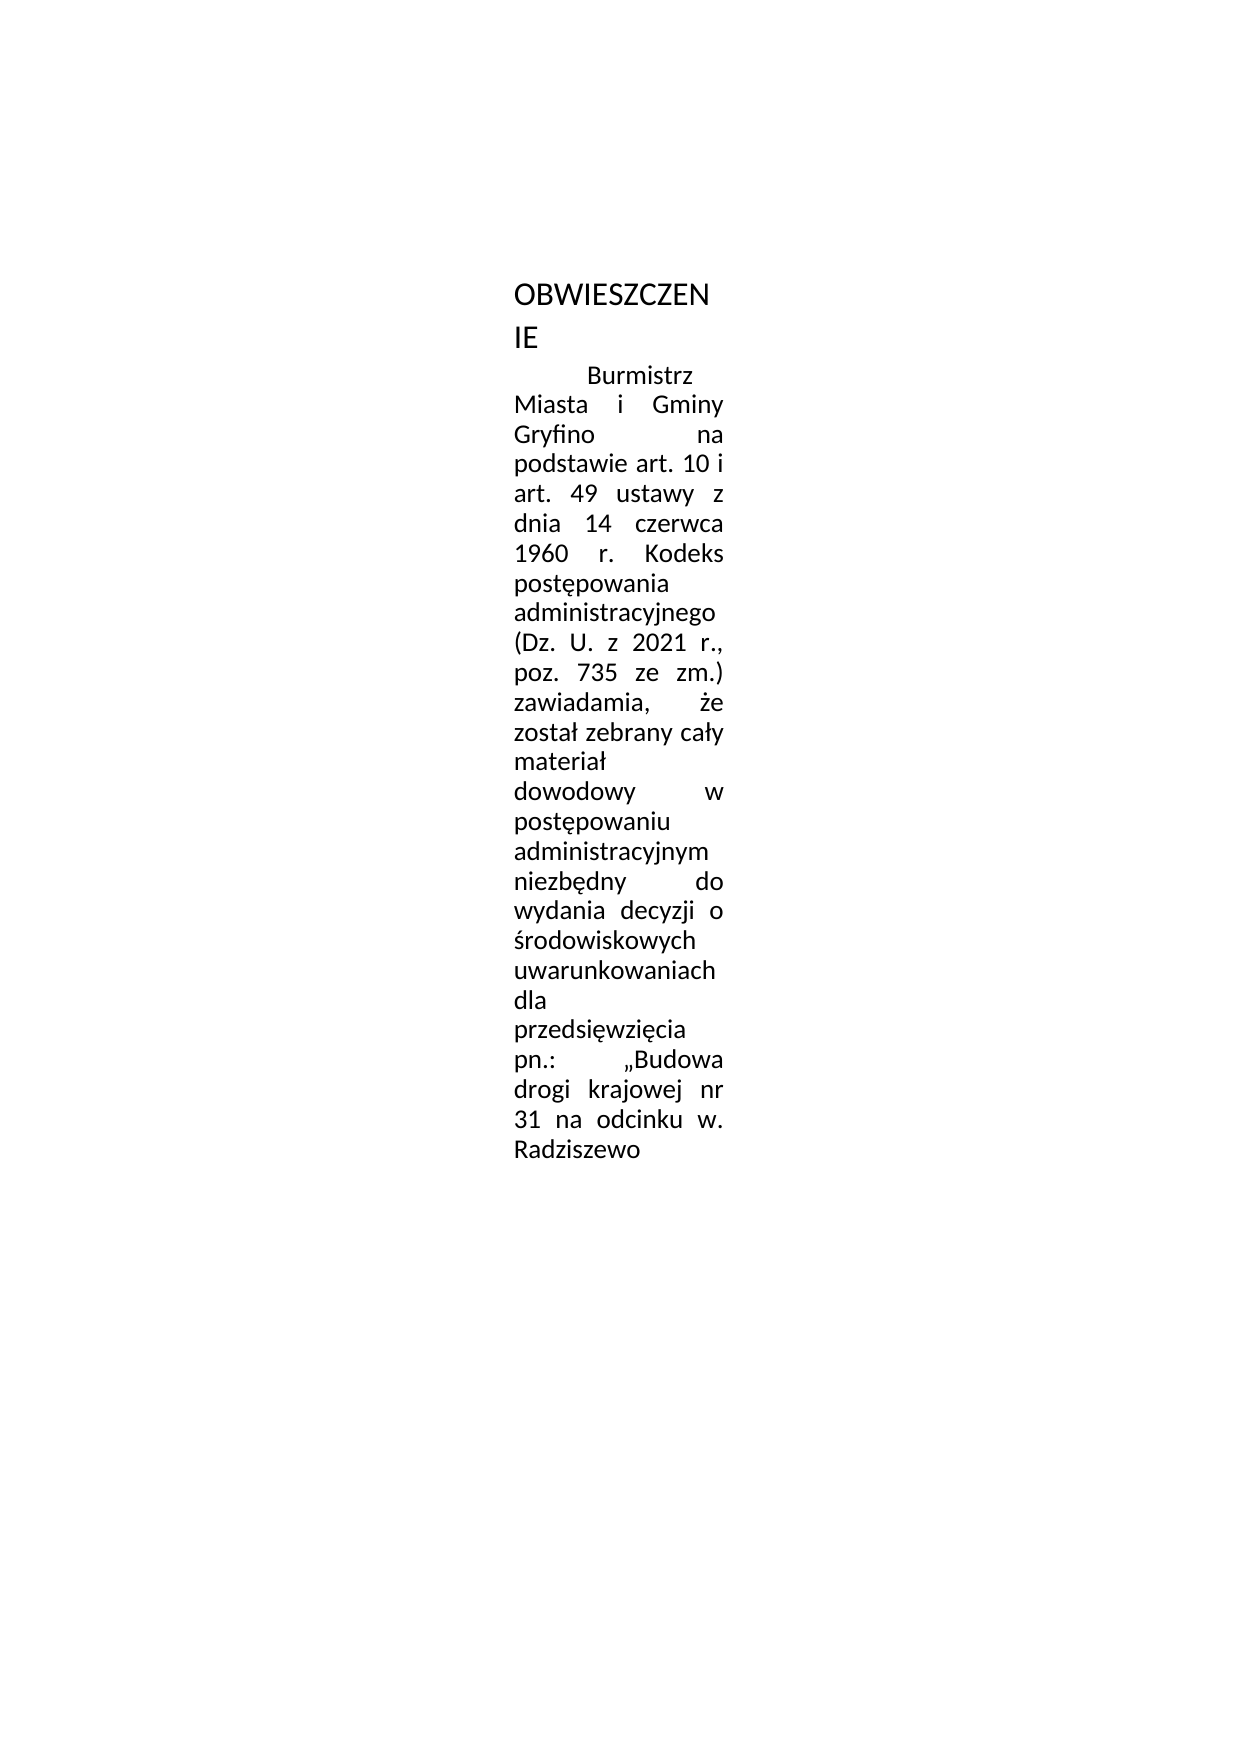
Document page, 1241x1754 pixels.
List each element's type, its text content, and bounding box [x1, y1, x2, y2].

text OBWIESZCZENIE [513, 273, 724, 357]
text Burmistrz Miasta i Gminy Gryfino na podstawie art. 10 i art. 49 ustawy z dnia 14 czerwca 1960 r. Kodeks postępowania administracyjnego (Dz. U. z 2021 r., poz. 735 ze zm.) zawiadamia, że został zebrany cały materiał dowodowy w postępowaniu administracyjnym niezbędny do wydania decyzji o środowiskowych uwarunkowaniach dla przedsięwzięcia pn.: „Budowa drogi krajowej nr 31 na odcinku w. Radziszewo 146/31 (z węzłem) - Gryfino” [513, 361, 724, 1165]
